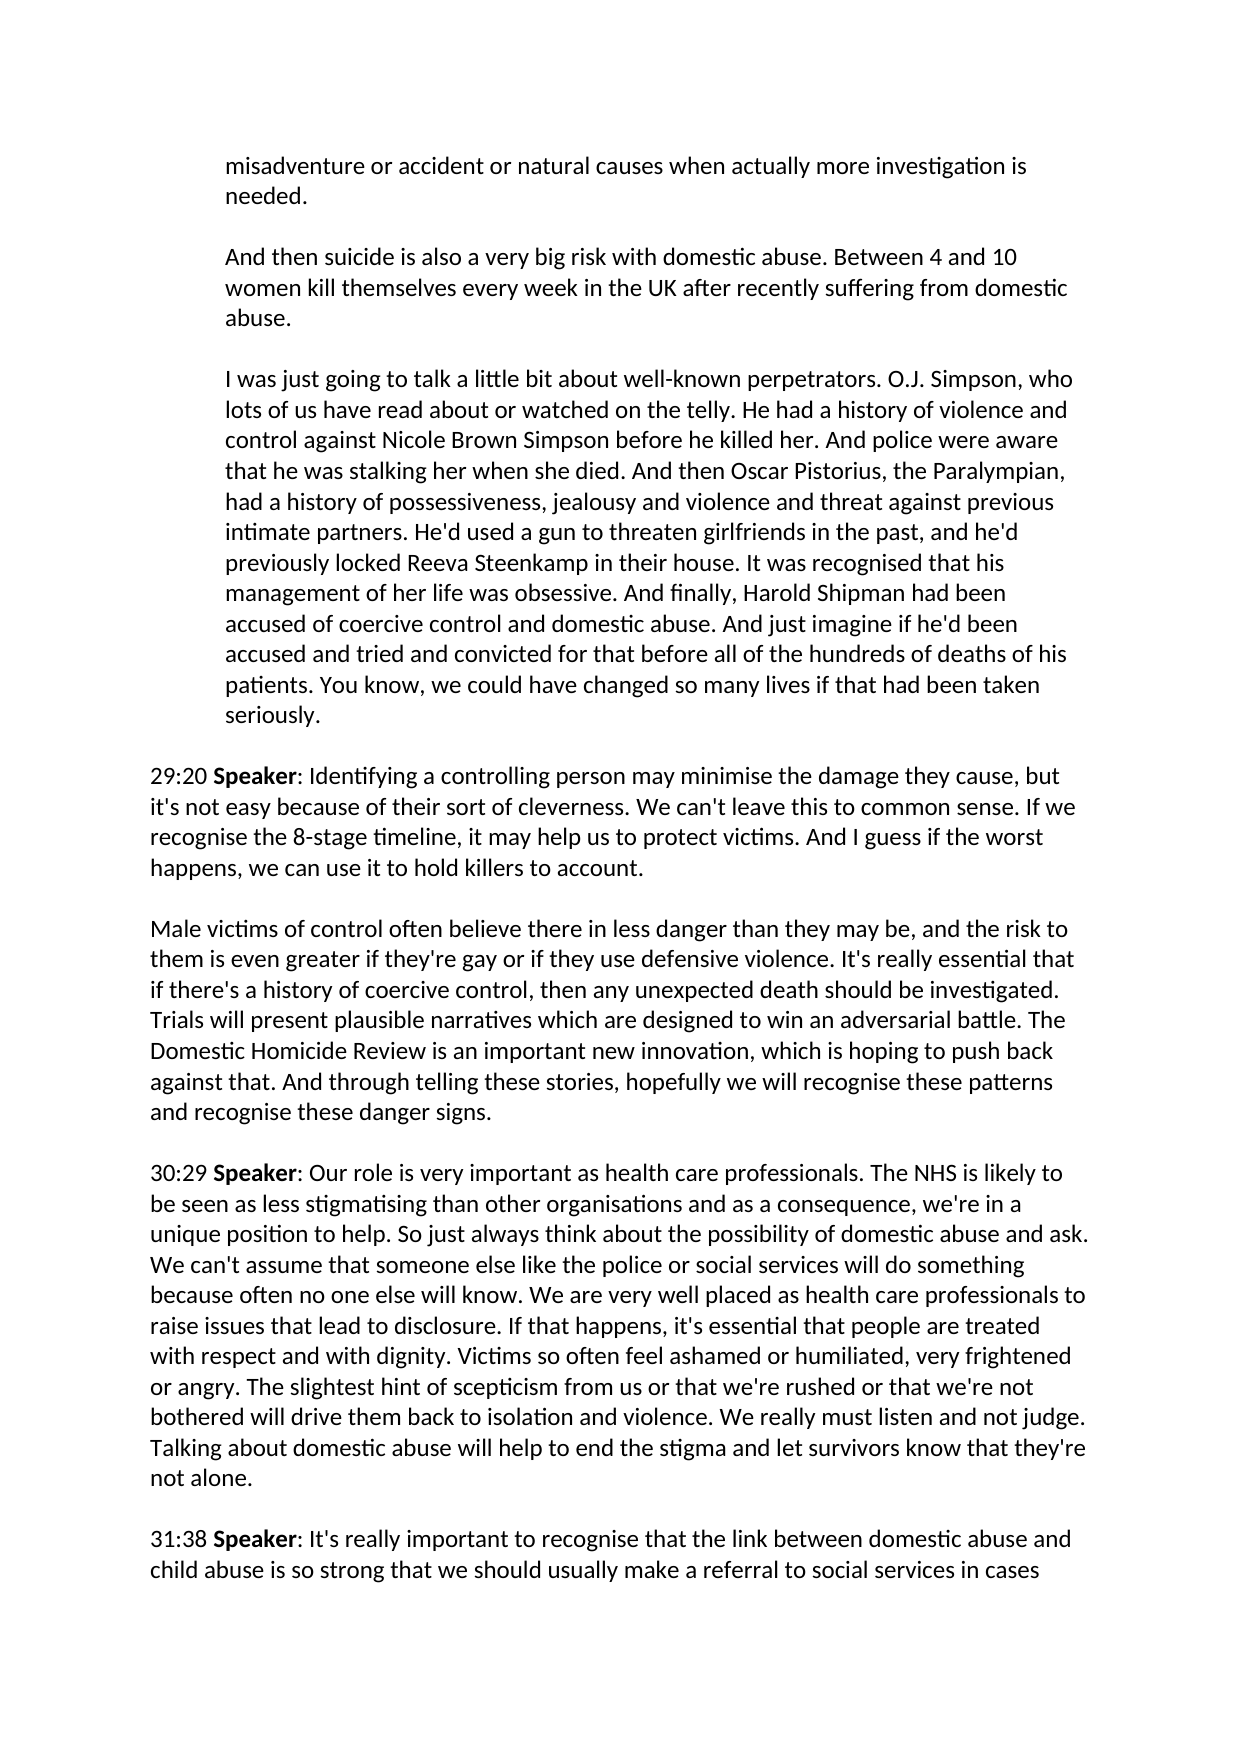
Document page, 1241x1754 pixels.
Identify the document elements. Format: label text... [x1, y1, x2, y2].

text 30:29 Speaker: Our role is very important as health care professionals. The NHS is likely to be seen as less stigmatising than other organisations and as a consequence, we're in a unique position to help. So just always think about the possibility of domestic abuse and ask. We can't assume that someone else like the police or social services will do something because often no one else will know. We are very well placed as health care professionals to raise issues that lead to disclosure. If that happens, it's essential that people are treated with respect and with dignity. Victims so often feel ashamed or humiliated, very frightened or angry. The slightest hint of scepticism from us or that we're rushed or that we're not bothered will drive them back to isolation and violence. We really must listen and not judge. Talking about domestic abuse will help to end the stigma and let survivors know that they're not alone. [150, 1157, 1090, 1493]
list And then suicide is also a very big risk with domestic abuse. Between 4 and 10 women kill themselves every week in the UK after recently suffering from domestic abuse. [225, 242, 1090, 333]
list I was just going to talk a little bit about well-known perpetrators. O.J. Simpson, who lots of us have read about or watched on the telly. He had a history of violence and control against Nicole Brown Simpson before he killed her. And police were aware that he was stalking her when she died. And then Oscar Pistorius, the Paralympian, had a history of possessiveness, jealousy and violence and threat against previous intimate partners. He'd used a gun to threaten girlfriends in the past, and he'd previously locked Reeva Steenkamp in their house. It was recognised that his management of her life was obsessive. And finally, Harold Shipman had been accused of coercive control and domestic abuse. And just imagine if he'd been accused and tried and convicted for that before all of the hundreds of deaths of his patients. You know, we could have changed so many lives if that had been taken seriously. [225, 364, 1090, 730]
text 29:20 Speaker: Identifying a controlling person may minimise the damage they cause, but it's not easy because of their sort of cleverness. We can't leave this to common sense. If we recognise the 8-stage timeline, it may help us to protect victims. And I guess if the worst happens, we can use it to hold killers to account. [150, 760, 1090, 882]
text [150, 1523, 1090, 1584]
text Male victims of control often believe there in less danger than they may be, and the risk to them is even greater if they're gay or if they use defensive violence. It's really essential that if there's a history of coercive control, then any unexpected death should be investigated. Trials will present plausible narratives which are designed to win an adversarial battle. The Domestic Homicide Review is an important new innovation, which is hoping to push back against that. And through telling these stories, hopefully we will recognise these patterns and recognise these danger signs. [150, 913, 1090, 1127]
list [187, 150, 1090, 211]
